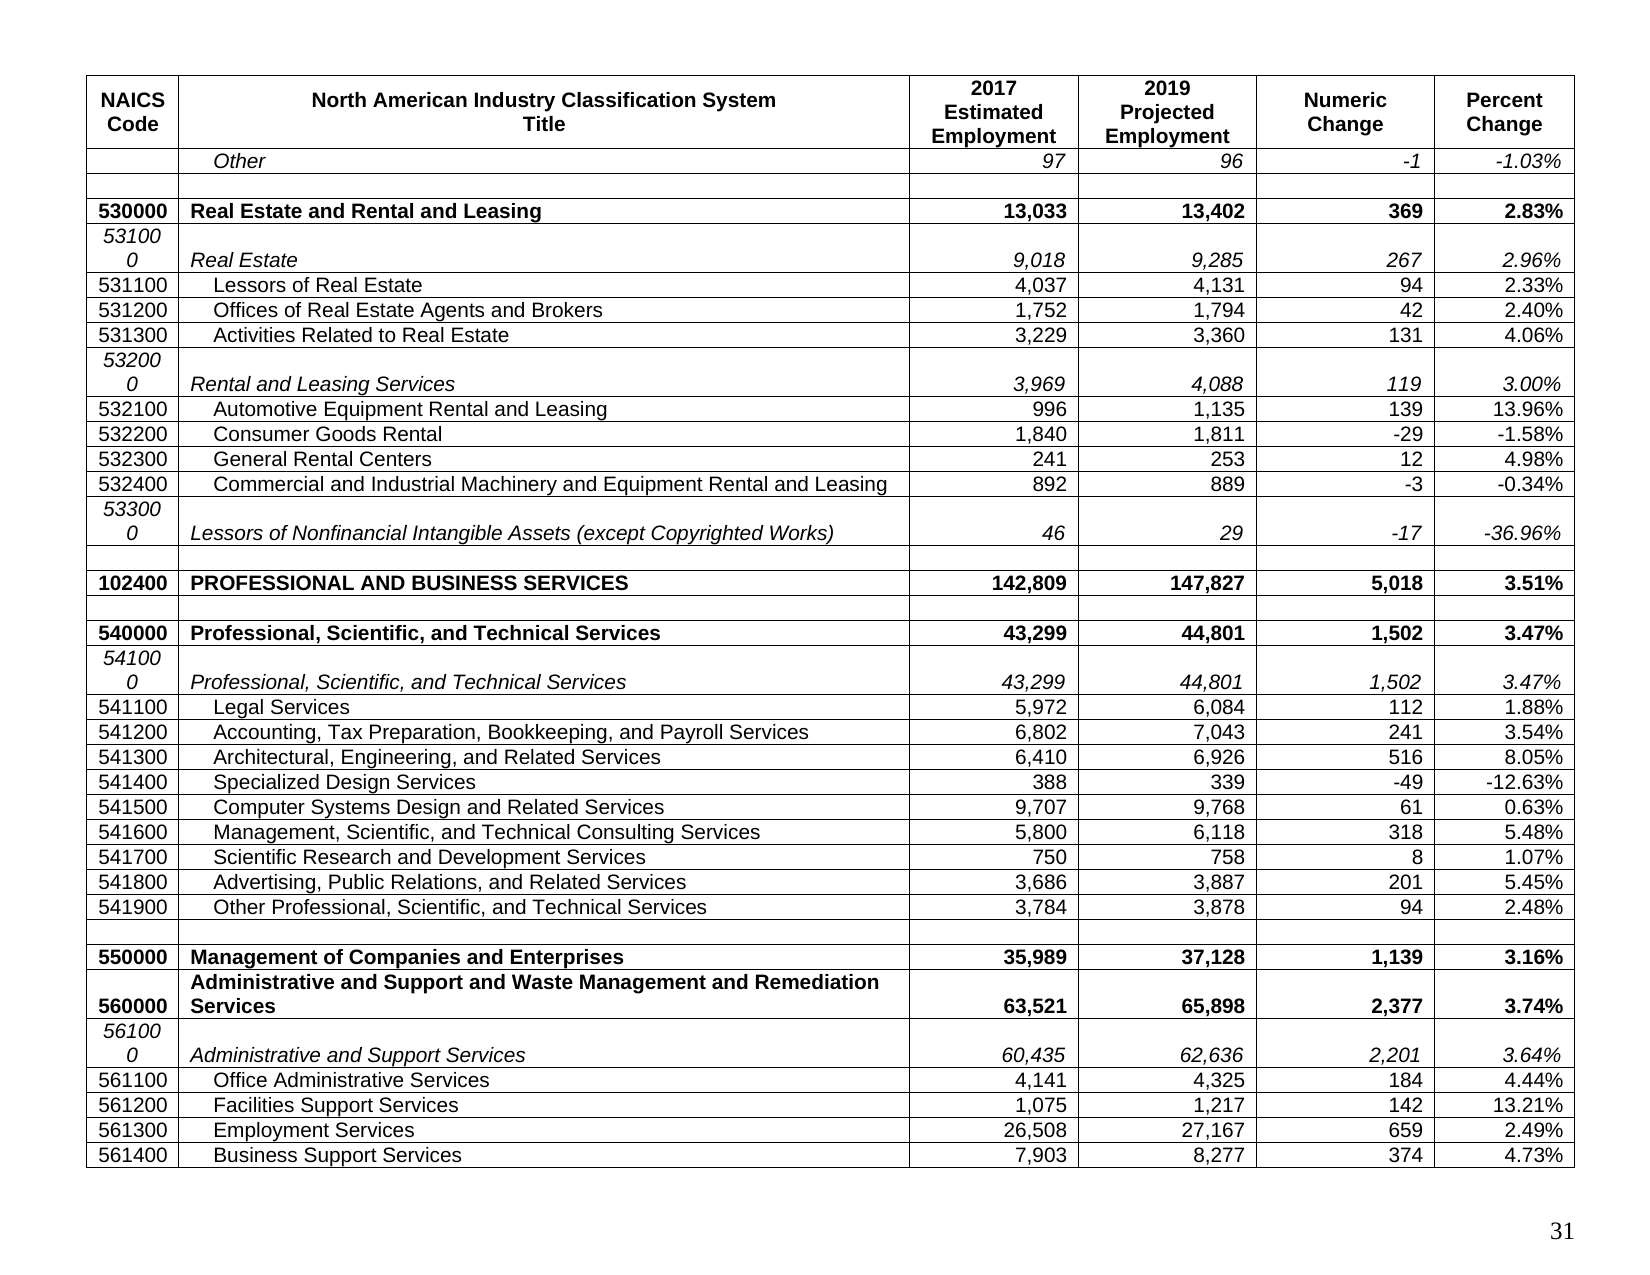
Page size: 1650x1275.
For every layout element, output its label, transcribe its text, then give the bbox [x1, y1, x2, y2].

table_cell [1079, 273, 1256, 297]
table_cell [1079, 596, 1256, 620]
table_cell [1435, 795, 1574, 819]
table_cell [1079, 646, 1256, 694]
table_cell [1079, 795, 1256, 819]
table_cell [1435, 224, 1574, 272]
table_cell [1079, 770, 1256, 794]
table_header Numeric Change [1257, 76, 1434, 148]
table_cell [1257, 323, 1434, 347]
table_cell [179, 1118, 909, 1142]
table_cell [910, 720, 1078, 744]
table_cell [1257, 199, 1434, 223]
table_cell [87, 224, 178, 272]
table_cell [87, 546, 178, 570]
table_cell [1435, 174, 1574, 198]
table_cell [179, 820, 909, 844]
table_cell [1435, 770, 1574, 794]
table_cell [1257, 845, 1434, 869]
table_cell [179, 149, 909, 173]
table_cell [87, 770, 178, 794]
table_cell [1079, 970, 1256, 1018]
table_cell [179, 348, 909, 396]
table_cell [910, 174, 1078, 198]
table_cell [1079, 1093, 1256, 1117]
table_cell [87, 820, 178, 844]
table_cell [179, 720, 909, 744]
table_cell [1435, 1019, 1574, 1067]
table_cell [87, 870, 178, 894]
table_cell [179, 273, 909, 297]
table_header Percent Change [1435, 76, 1574, 148]
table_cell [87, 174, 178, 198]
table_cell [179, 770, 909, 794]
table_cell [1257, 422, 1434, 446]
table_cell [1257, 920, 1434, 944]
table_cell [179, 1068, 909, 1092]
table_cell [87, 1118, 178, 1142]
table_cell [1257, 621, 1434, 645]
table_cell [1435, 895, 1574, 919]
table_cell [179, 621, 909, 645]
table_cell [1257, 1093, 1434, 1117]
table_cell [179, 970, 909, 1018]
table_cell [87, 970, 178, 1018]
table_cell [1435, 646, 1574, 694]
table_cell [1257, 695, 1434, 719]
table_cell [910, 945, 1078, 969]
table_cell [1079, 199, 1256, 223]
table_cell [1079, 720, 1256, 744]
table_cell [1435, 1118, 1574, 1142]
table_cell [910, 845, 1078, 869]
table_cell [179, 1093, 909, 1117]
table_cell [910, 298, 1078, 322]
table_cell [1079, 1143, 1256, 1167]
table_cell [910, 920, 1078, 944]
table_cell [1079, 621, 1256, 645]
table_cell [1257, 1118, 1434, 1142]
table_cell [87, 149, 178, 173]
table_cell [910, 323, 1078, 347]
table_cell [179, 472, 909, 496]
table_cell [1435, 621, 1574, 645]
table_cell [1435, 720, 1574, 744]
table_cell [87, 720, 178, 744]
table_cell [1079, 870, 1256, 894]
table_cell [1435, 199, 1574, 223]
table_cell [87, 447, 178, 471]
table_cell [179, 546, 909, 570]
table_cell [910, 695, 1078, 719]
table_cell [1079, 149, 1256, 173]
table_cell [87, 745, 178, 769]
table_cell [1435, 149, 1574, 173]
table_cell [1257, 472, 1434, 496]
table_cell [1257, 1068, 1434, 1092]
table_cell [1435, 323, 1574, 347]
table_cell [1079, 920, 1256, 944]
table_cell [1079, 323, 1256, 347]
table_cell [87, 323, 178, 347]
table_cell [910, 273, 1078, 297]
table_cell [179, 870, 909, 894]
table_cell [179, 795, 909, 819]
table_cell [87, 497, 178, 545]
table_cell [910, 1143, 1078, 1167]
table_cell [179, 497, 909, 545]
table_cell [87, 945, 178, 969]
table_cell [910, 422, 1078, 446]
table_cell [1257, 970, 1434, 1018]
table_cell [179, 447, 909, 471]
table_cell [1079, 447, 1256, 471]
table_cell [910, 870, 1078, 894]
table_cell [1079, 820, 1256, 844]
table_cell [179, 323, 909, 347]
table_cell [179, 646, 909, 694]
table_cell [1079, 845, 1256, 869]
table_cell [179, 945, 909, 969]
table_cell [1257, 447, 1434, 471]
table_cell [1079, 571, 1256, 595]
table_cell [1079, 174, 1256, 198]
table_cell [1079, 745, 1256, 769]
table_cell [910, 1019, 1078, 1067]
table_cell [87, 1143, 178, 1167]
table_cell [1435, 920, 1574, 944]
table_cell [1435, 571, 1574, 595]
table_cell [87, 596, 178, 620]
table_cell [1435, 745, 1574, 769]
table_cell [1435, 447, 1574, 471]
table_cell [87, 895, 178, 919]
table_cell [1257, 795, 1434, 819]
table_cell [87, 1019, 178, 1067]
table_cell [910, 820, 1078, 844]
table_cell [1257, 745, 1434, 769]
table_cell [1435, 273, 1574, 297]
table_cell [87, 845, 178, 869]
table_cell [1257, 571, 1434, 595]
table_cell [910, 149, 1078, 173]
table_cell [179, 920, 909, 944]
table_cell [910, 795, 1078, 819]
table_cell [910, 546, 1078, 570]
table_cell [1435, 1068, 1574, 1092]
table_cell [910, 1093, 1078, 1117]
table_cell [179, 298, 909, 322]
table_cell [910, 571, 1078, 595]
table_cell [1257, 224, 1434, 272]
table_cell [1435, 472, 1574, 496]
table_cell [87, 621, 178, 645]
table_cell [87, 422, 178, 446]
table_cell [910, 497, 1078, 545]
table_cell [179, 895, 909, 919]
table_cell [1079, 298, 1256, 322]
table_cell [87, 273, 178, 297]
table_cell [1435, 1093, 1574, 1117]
table_header NAICS Code [87, 76, 178, 148]
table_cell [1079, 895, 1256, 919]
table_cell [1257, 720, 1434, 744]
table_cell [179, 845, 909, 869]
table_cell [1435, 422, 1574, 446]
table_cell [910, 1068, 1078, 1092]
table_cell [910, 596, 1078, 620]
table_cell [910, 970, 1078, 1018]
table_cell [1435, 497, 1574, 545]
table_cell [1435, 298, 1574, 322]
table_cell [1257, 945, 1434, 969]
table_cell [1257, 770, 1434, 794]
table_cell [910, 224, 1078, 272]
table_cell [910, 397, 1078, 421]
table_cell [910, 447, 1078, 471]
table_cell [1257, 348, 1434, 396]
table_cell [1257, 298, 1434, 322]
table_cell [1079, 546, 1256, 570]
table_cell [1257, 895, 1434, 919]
table_header 2017 Estimated Employment [910, 76, 1078, 148]
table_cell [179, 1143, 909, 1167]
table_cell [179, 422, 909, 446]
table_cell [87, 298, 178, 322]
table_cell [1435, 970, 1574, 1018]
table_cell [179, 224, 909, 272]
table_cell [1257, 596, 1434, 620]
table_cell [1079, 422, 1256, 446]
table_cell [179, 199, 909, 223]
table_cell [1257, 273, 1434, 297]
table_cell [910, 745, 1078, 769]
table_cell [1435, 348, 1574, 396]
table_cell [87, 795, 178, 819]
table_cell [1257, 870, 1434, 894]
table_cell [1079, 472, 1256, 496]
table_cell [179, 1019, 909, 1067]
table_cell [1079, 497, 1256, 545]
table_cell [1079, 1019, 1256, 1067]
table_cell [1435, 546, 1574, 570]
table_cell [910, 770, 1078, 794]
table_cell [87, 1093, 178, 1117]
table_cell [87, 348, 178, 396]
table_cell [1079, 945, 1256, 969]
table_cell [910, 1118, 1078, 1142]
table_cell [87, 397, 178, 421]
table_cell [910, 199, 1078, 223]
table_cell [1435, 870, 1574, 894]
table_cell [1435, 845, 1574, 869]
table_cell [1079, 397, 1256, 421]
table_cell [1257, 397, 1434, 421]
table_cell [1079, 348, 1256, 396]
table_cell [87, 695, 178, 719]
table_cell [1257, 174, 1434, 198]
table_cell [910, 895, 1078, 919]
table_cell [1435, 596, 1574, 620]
table_header North American Industry Classification System Title [179, 76, 909, 148]
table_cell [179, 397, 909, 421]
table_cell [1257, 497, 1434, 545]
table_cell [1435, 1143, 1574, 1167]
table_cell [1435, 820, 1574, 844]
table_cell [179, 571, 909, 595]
table_header 2019 Projected Employment [1079, 76, 1256, 148]
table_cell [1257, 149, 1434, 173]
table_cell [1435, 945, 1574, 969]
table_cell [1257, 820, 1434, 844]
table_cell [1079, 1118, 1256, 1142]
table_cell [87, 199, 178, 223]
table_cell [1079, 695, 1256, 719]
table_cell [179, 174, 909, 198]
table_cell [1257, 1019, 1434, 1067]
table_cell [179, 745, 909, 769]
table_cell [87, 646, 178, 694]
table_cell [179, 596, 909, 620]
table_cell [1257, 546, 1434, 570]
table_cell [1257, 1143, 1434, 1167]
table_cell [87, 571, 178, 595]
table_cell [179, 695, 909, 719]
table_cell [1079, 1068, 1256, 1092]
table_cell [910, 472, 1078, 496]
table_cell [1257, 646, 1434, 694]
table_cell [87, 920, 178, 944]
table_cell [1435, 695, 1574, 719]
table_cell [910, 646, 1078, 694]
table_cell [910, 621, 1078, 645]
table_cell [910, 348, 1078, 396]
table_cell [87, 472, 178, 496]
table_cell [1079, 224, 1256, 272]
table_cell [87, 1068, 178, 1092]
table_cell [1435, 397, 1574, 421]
